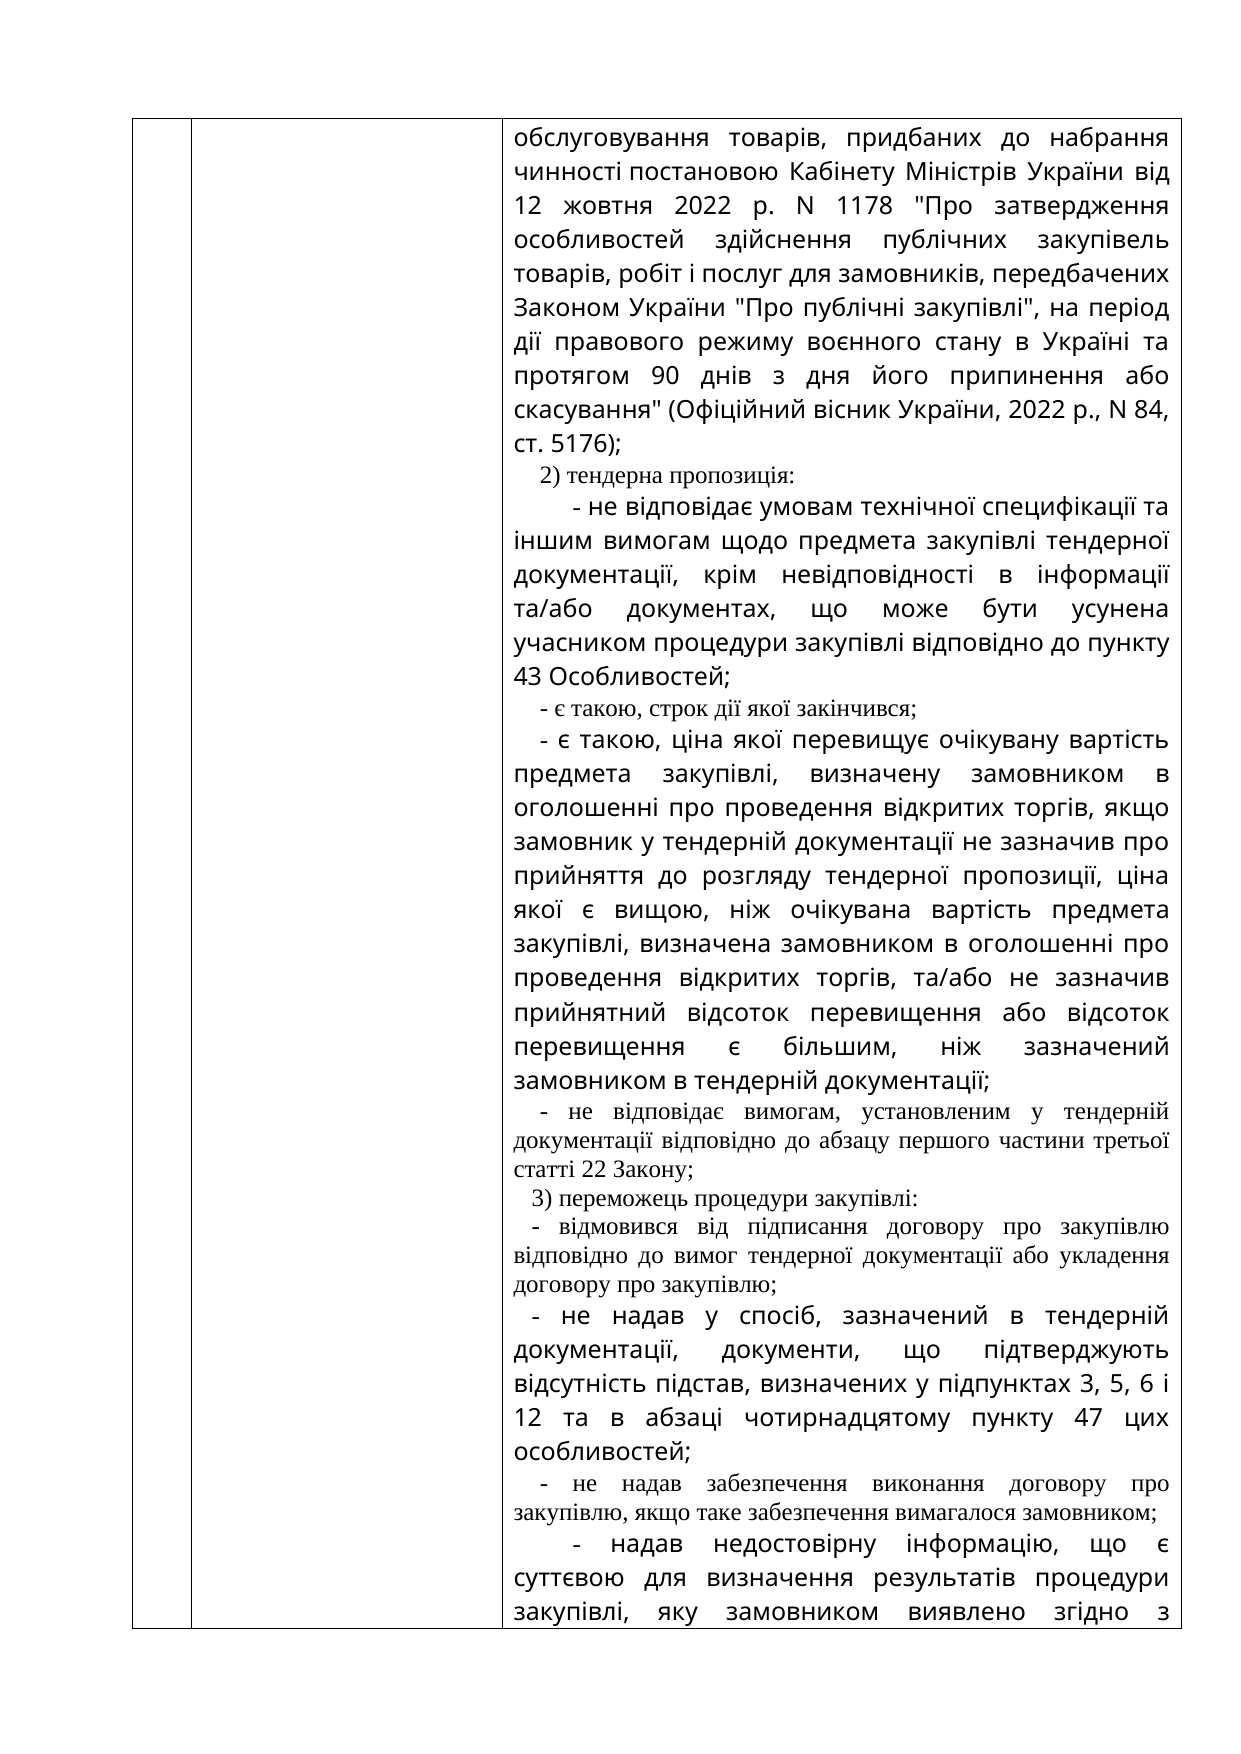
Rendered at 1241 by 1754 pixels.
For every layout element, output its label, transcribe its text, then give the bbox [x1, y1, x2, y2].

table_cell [192, 119, 502, 1628]
table_cell 2 [133, 119, 191, 1628]
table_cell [503, 119, 1181, 1628]
